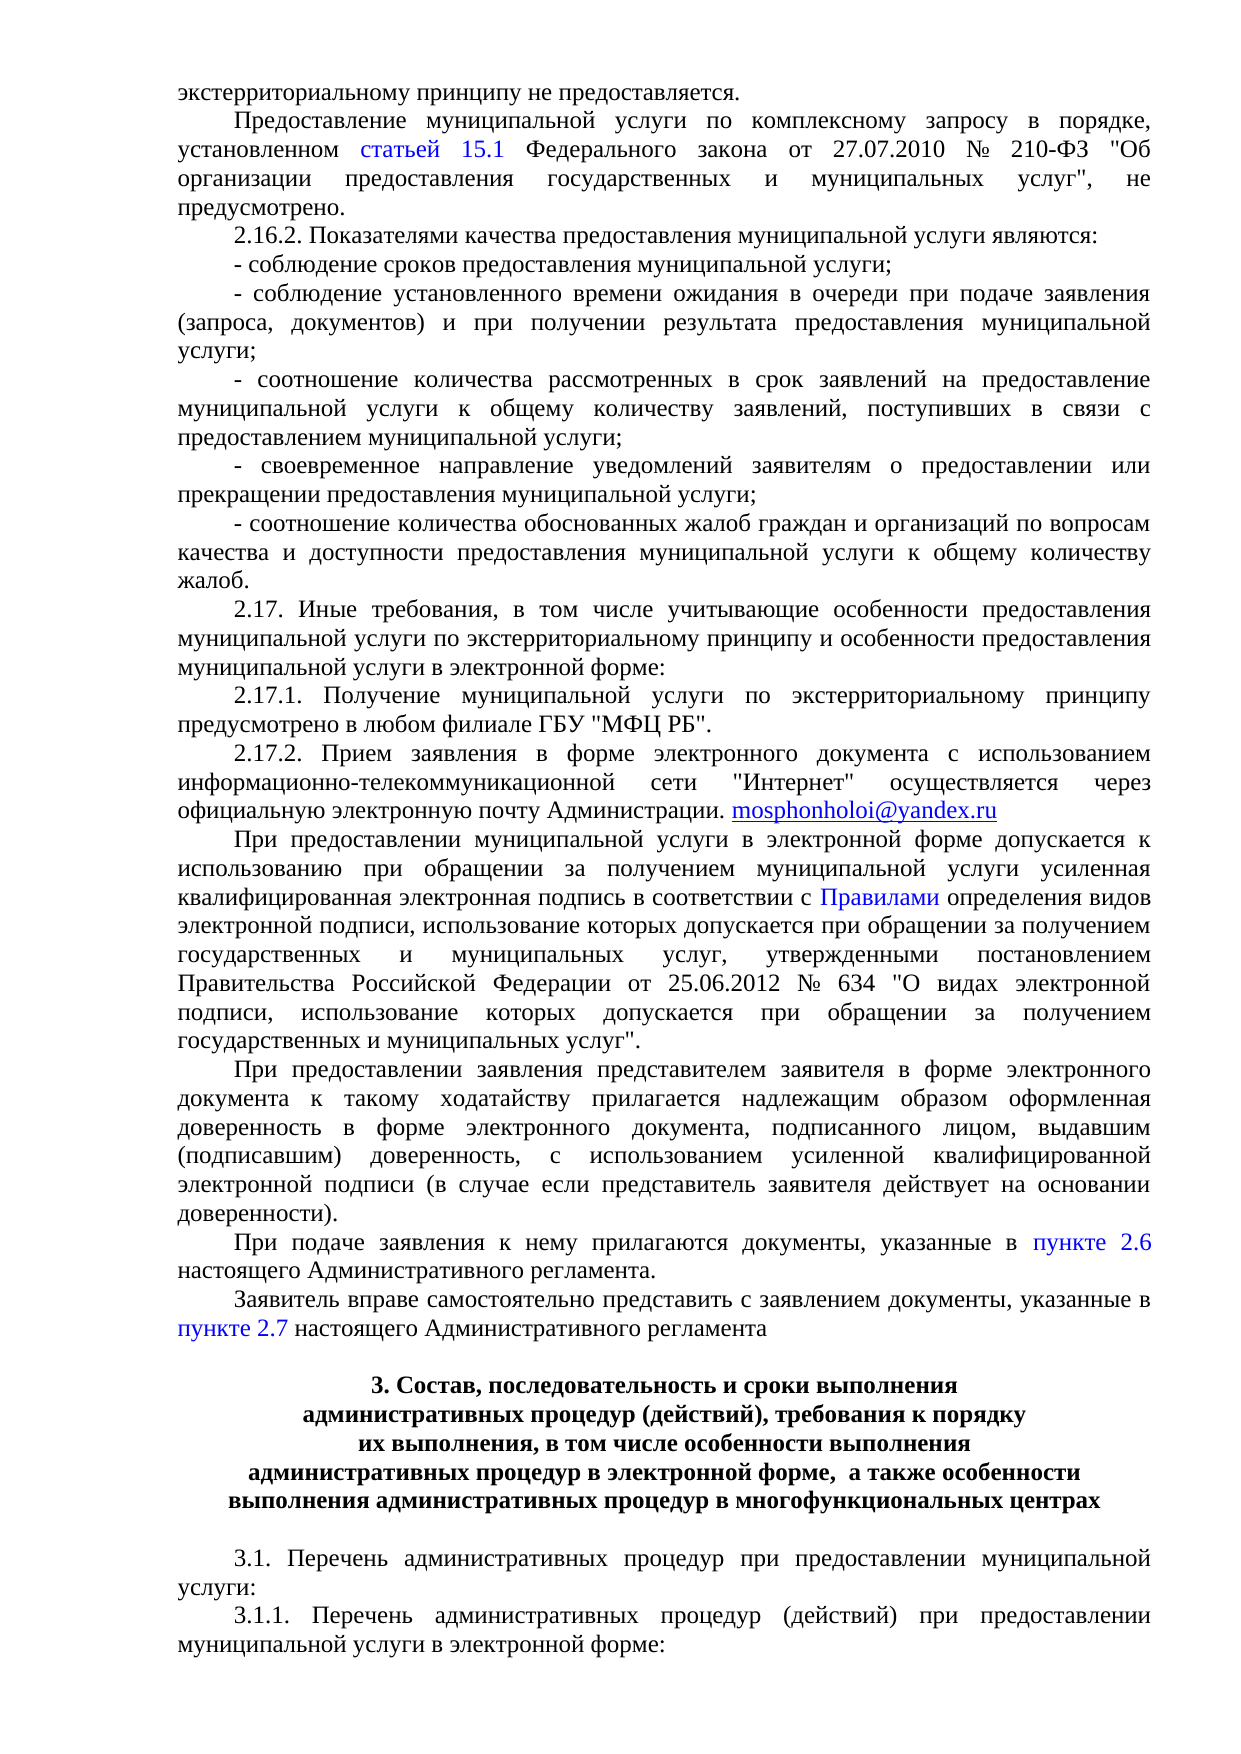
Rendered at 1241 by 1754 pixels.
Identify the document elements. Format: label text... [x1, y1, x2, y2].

title административных процедур (действий), требования к порядку [177, 1399, 1152, 1428]
text - соотношение количества обоснованных жалоб граждан и организаций по вопросам качества и доступности предоставления муниципальной услуги к общему количеству жалоб. [177, 508, 1152, 594]
text - соблюдение сроков предоставления муниципальной услуги; [177, 249, 1152, 278]
text 3.1.1. Перечень административных процедур (действий) при предоставлении муниципальной услуги в электронной форме: [177, 1601, 1152, 1658]
text 2.17. Иные требования, в том числе учитывающие особенности предоставления муниципальной услуги по экстерриториальному принципу и особенности предоставления муниципальной услуги в электронной форме: [177, 594, 1152, 681]
text При предоставлении муниципальной услуги в электронной форме допускается к использованию при обращении за получением муниципальной услуги усиленная квалифицированная электронная подпись в соответствии с Правилами определения видов электронной подписи, использование которых допускается при обращении за получением государственных и муниципальных услуг, утвержденными постановлением Правительства Российской Федерации от 25.06.2012 № 634 "О видах электронной подписи, использование которых допускается при обращении за получением государственных и муниципальных услуг". [177, 824, 1152, 1054]
text 2.17.2. Прием заявления в форме электронного документа с использованием информационно-телекоммуникационной сети "Интернет" осуществляется через официальную электронную почту Администрации. mosphonholoi@yandex.ru [177, 738, 1152, 824]
text 3.1. Перечень административных процедур при предоставлении муниципальной услуги: [177, 1543, 1152, 1601]
title административных процедур в электронной форме, а также особенности выполнения административных процедур в многофункциональных центрах [177, 1457, 1152, 1514]
text Заявитель вправе самостоятельно представить с заявлением документы, указанные в пункте 2.7 настоящего Административного регламента [177, 1284, 1152, 1342]
text - соблюдение установленного времени ожидания в очереди при подаче заявления (запроса, документов) и при получении результата предоставления муниципальной услуги; [177, 278, 1152, 364]
text При подаче заявления к нему прилагаются документы, указанные в пункте 2.6 настоящего Административного регламента. [177, 1227, 1152, 1284]
text 2.17.1. Получение муниципальной услуги по экстерриториальному принципу предусмотрено в любом филиале ГБУ "МФЦ РБ". [177, 681, 1152, 738]
title 3. Состав, последовательность и сроки выполнения [177, 1371, 1152, 1399]
title их выполнения, в том числе особенности выполнения [177, 1428, 1152, 1457]
text При предоставлении заявления представителем заявителя в форме электронного документа к такому ходатайству прилагается надлежащим образом оформленная доверенность в форме электронного документа, подписанного лицом, выдавшим (подписавшим) доверенность, с использованием усиленной квалифицированной электронной подписи (в случае если представитель заявителя действует на основании доверенности). [177, 1054, 1152, 1227]
text 2.16.2. Показателями качества предоставления муниципальной услуги являются: [177, 221, 1152, 249]
text Предоставление муниципальной услуги по комплексному запросу в порядке, установленном статьей 15.1 Федерального закона от 27.07.2010 № 210-ФЗ "Об организации предоставления государственных и муниципальных услуг", не предусмотрено. [177, 106, 1152, 221]
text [177, 77, 1152, 106]
text - соотношение количества рассмотренных в срок заявлений на предоставление муниципальной услуги к общему количеству заявлений, поступивших в связи с предоставлением муниципальной услуги; [177, 364, 1152, 451]
text - своевременное направление уведомлений заявителям о предоставлении или прекращении предоставления муниципальной услуги; [177, 451, 1152, 508]
